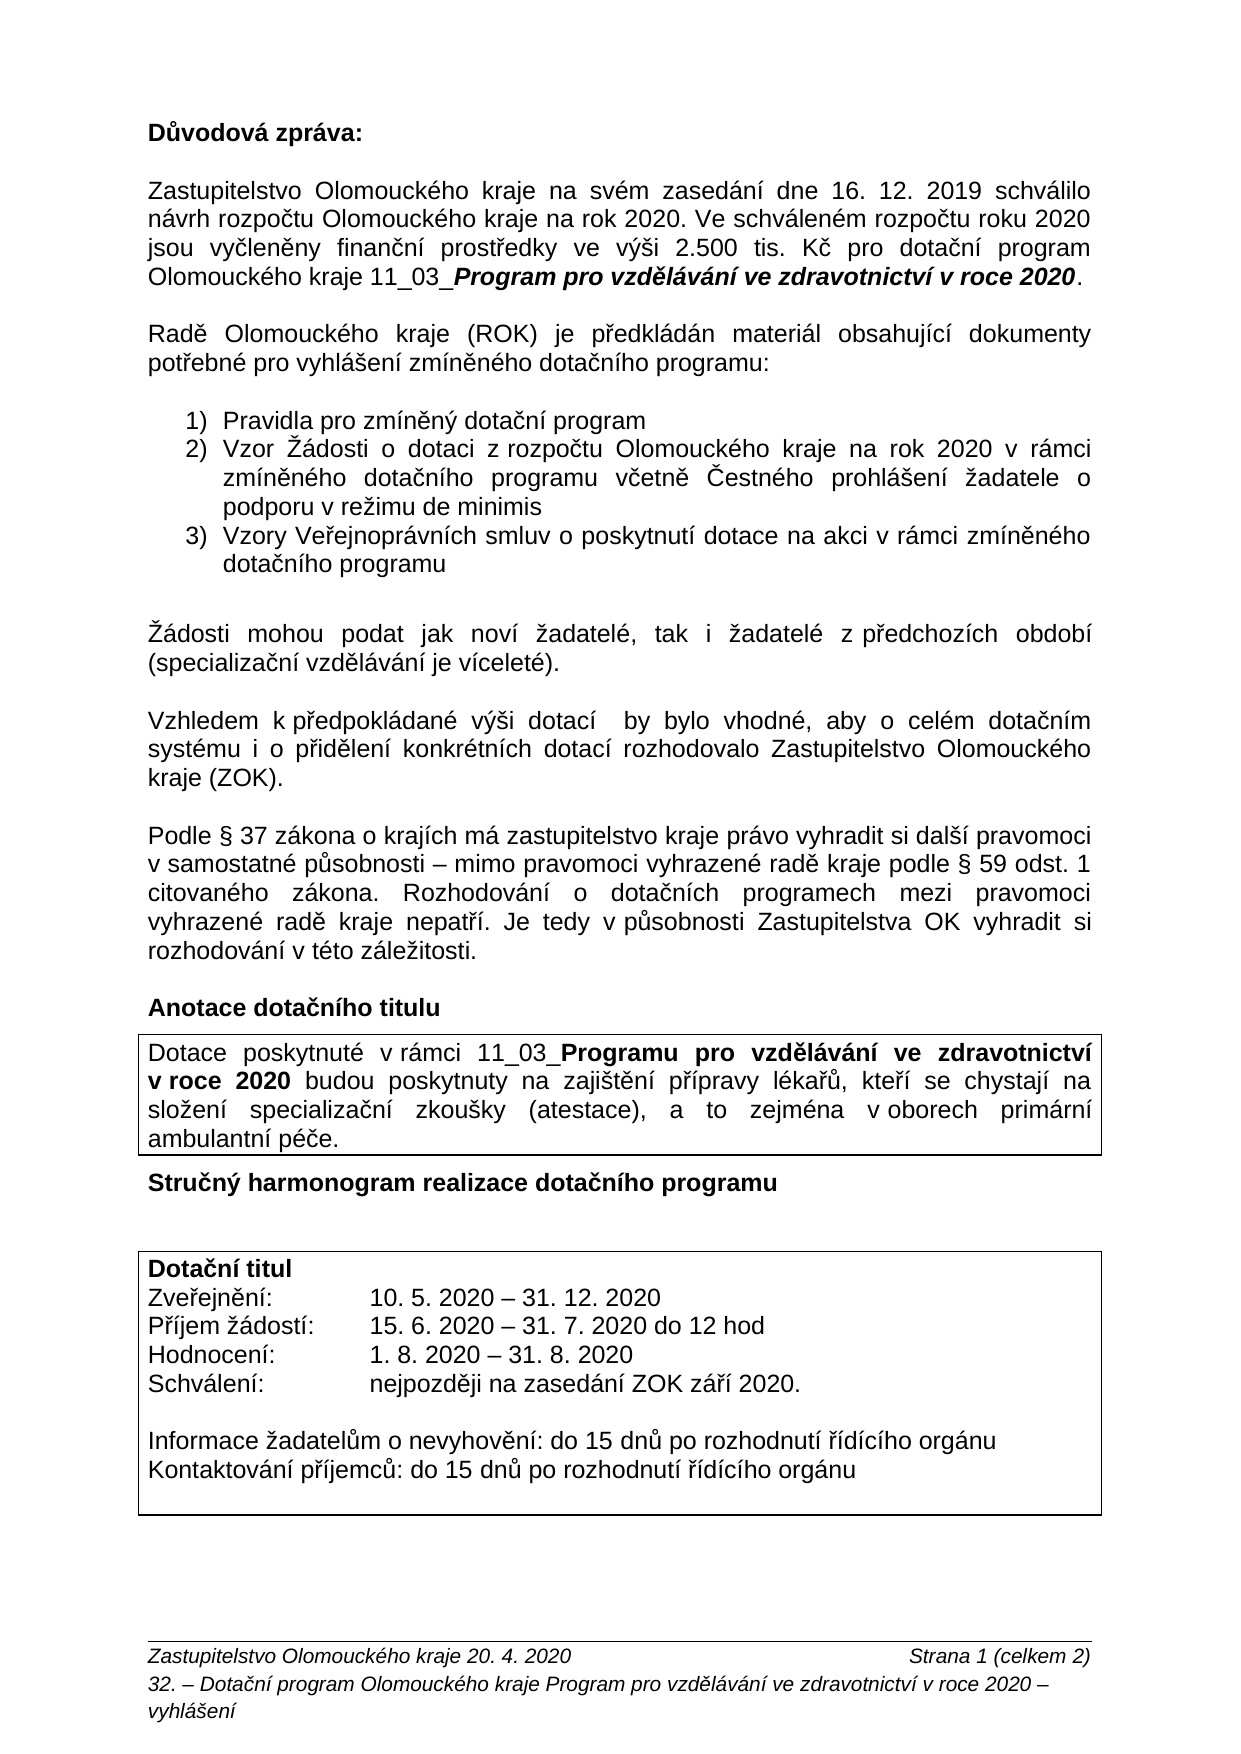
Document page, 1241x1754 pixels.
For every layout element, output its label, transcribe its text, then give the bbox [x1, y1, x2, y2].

text Žádosti mohou podat jak noví žadatelé, tak i žadatelé z předchozích období (specializační vzdělávání je víceleté). [148, 619, 1092, 677]
text Stručný harmonogram realizace dotačního programu [148, 1168, 1092, 1197]
text Informace žadatelům o nevyhovění: do 15 dnů po rozhodnutí řídícího orgánu [148, 1426, 1092, 1455]
text Důvodová zpráva: [148, 118, 1092, 147]
text Zveřejnění: 10. 5. 2020 – 31. 12. 2020 [148, 1282, 1092, 1311]
text Dotace poskytnuté v rámci 11_03_Programu pro vzdělávání ve zdravotnictví v roce 2020 budou poskytnuty na zajištění přípravy lékařů, kteří se chystají na složení specializační zkoušky (atestace), a to zejména v oborech primární ambulantní péče. [139, 1035, 1101, 1154]
list Pravidla pro zmíněný dotační program [185, 406, 1092, 434]
text Dotační titul [139, 1252, 1101, 1282]
text Vzhledem k předpokládané výši dotací by bylo vhodné, aby o celém dotačním systému i o přidělení konkrétních dotací rozhodovalo Zastupitelstvo Olomouckého kraje (ZOK). [148, 706, 1092, 792]
text Zastupitelstvo Olomouckého kraje na svém zasedání dne 16. 12. 2019 schválilo návrh rozpočtu Olomouckého kraje na rok 2020. Ve schváleném rozpočtu roku 2020 jsou vyčleněny finanční prostředky ve výši 2.500 tis. Kč pro dotační program Olomouckého kraje 11_03_Program pro vzdělávání ve zdravotnictví v roce 2020. [148, 176, 1092, 291]
text Anotace dotačního titulu [148, 993, 1092, 1022]
text Hodnocení: 1. 8. 2020 – 31. 8. 2020 [148, 1340, 1092, 1369]
list Vzor Žádosti o dotaci z rozpočtu Olomouckého kraje na rok 2020 v rámci zmíněného dotačního programu včetně Čestného prohlášení žadatele o podporu v režimu de minimis [185, 434, 1092, 521]
text Schválení: nejpozději na zasedání ZOK září 2020. [148, 1369, 1092, 1397]
text Kontaktování příjemců: do 15 dnů po rozhodnutí řídícího orgánu [148, 1455, 1092, 1484]
text Příjem žádostí: 15. 6. 2020 – 31. 7. 2020 do 12 hod [148, 1311, 1092, 1340]
text Radě Olomouckého kraje (ROK) je předkládán materiál obsahující dokumenty potřebné pro vyhlášení zmíněného dotačního programu: [148, 319, 1092, 377]
list Vzory Veřejnoprávních smluv o poskytnutí dotace na akci v rámci zmíněného dotačního programu [185, 521, 1092, 578]
text Podle § 37 zákona o krajích má zastupitelstvo kraje právo vyhradit si další pravomoci v samostatné působnosti – mimo pravomoci vyhrazené radě kraje podle § 59 odst. 1 citovaného zákona. Rozhodování o dotačních programech mezi pravomoci vyhrazené radě kraje nepatří. Je tedy v působnosti Zastupitelstva OK vyhradit si rozhodování v této záležitosti. [148, 821, 1092, 964]
